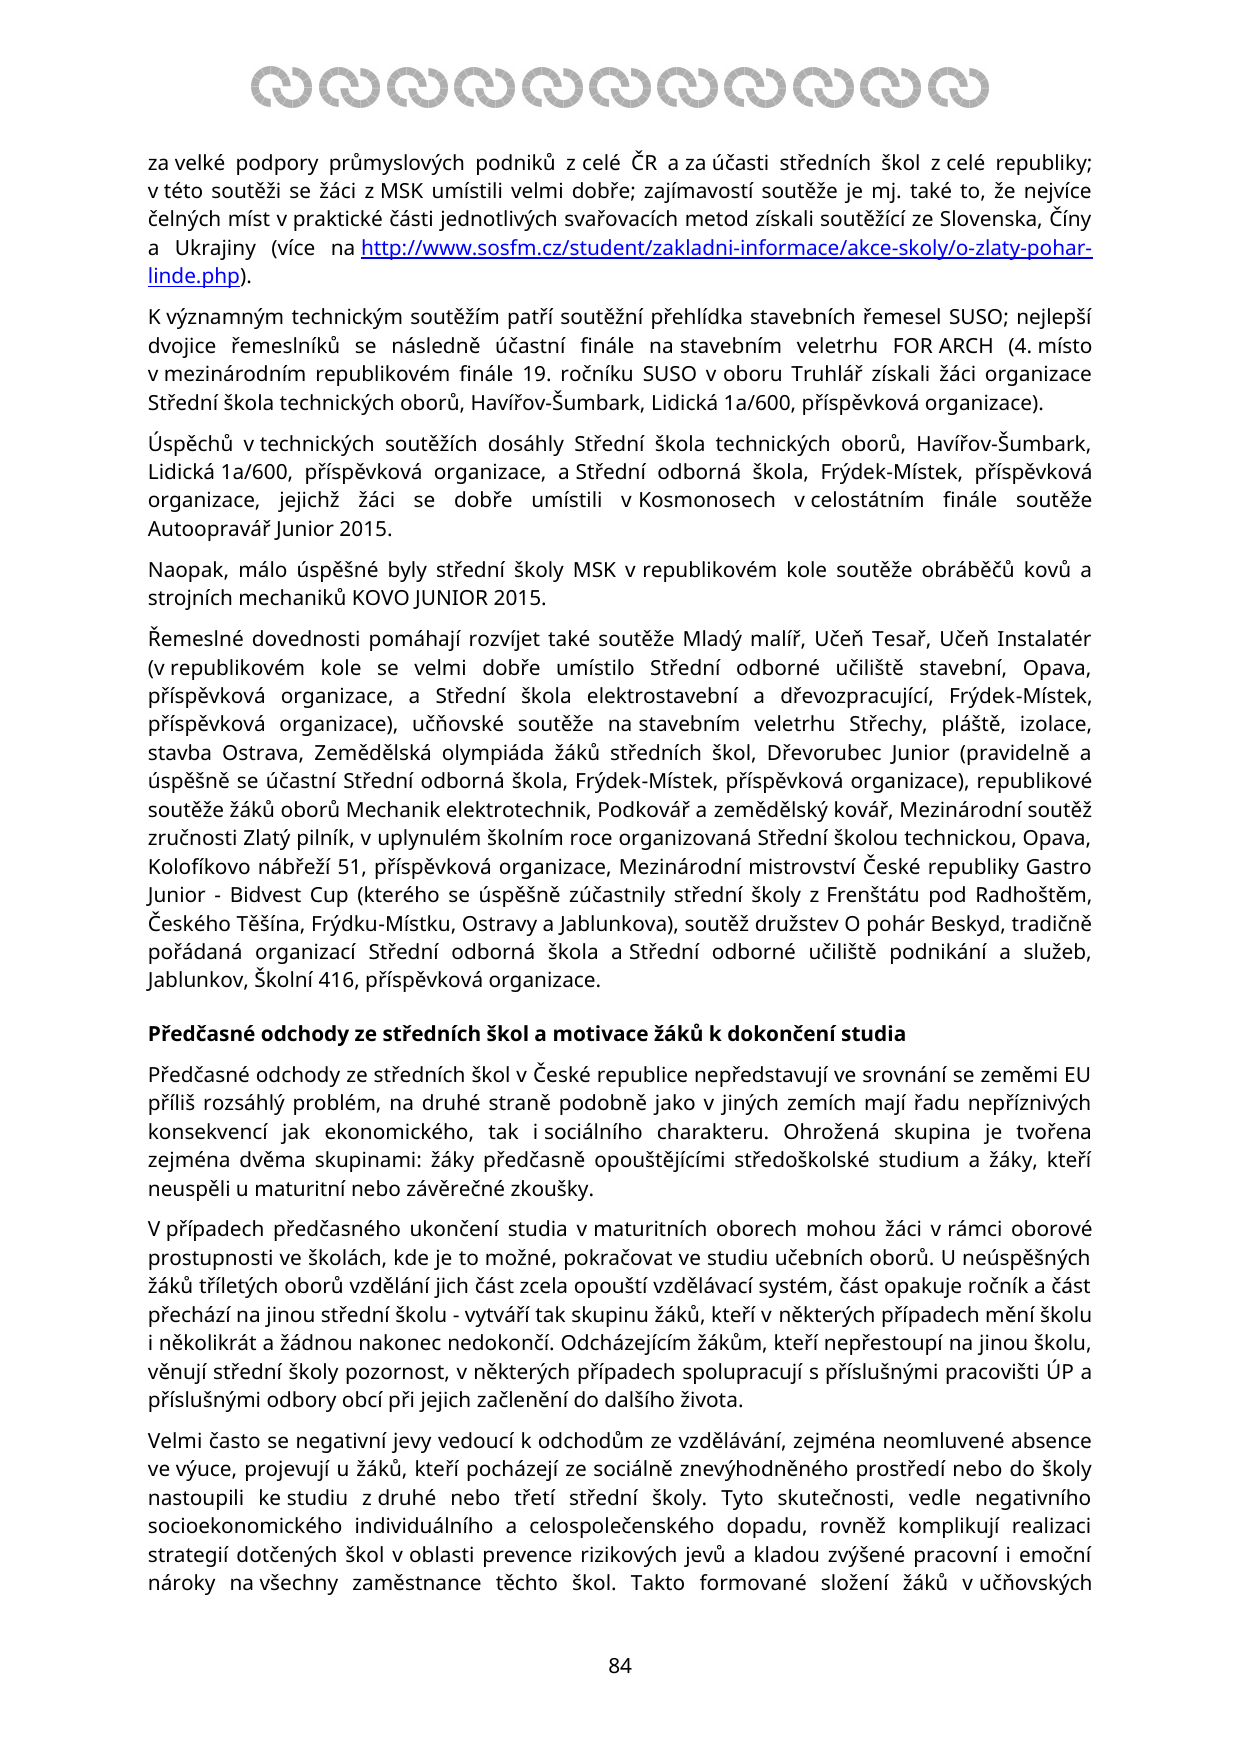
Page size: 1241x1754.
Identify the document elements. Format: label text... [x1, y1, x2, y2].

text Naopak, málo úspěšné byly střední školy MSK v republikovém kole soutěže obráběčů kovů a strojních mechaniků KOVO JUNIOR 2015. [148, 555, 1092, 612]
text V případech předčasného ukončení studia v maturitních oborech mohou žáci v rámci oborové prostupnosti ve školách, kde je to možné, pokračovat ve studiu učebních oborů. U neúspěšných žáků tříletých oborů vzdělání jich část zcela opouští vzdělávací systém, část opakuje ročník a část přechází na jinou střední školu - vytváří tak skupinu žáků, kteří v některých případech mění školu i několikrát a žádnou nakonec nedokončí. Odcházejícím žákům, kteří nepřestoupí na jinou školu, věnují střední školy pozornost, v některých případech spolupracují s příslušnými pracovišti ÚP a příslušnými odbory obcí při jejich začlenění do dalšího života. [148, 1214, 1092, 1414]
text Řemeslné dovednosti pomáhají rozvíjet také soutěže Mladý malíř, Učeň Tesař, Učeň Instalatér (v republikovém kole se velmi dobře umístilo Střední odborné učiliště stavební, Opava, příspěvková organizace, a Střední škola elektrostavební a dřevozpracující, Frýdek-Místek, příspěvková organizace), učňovské soutěže na stavebním veletrhu Střechy, pláště, izolace, stavba Ostrava, Zemědělská olympiáda žáků středních škol, Dřevorubec Junior (pravidelně a úspěšně se účastní Střední odborná škola, Frýdek-Místek, příspěvková organizace), republikové soutěže žáků oborů Mechanik elektrotechnik, Podkovář a zemědělský kovář, Mezinárodní soutěž zručnosti Zlatý pilník, v uplynulém školním roce organizovaná Střední školou technickou, Opava, Kolofíkovo nábřeží 51, příspěvková organizace, Mezinárodní mistrovství České republiky Gastro Junior - Bidvest Cup (kterého se úspěšně zúčastnily střední školy z Frenštátu pod Radhoštěm, Českého Těšína, Frýdku-Místku, Ostravy a Jablunkova), soutěž družstev O pohár Beskyd, tradičně pořádaná organizací Střední odborná škola a Střední odborné učiliště podnikání a služeb, Jablunkov, Školní 416, příspěvková organizace. [148, 624, 1092, 994]
picture [928, 67, 989, 108]
picture [251, 66, 312, 108]
text K významným technickým soutěžím patří soutěžní přehlídka stavebních řemesel SUSO; nejlepší dvojice řemeslníků se následně účastní finále na stavebním veletrhu FOR ARCH (4. místo v mezinárodním republikovém finále 19. ročníku SUSO v oboru Truhlář získali žáci organizace Střední škola technických oborů, Havířov-Šumbark, Lidická 1a/600, příspěvková organizace). [148, 302, 1092, 416]
text Úspěchů v technických soutěžích dosáhly Střední škola technických oborů, Havířov-Šumbark, Lidická 1a/600, příspěvková organizace, a Střední odborná škola, Frýdek-Místek, příspěvková organizace, jejichž žáci se dobře umístili v Kosmonosech v celostátním finále soutěže Autoopravář Junior 2015. [148, 429, 1092, 542]
picture [724, 67, 786, 108]
picture [793, 67, 854, 108]
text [148, 1426, 1092, 1597]
picture [589, 67, 651, 108]
picture [387, 67, 448, 108]
picture [319, 67, 380, 108]
picture [657, 67, 718, 108]
text Předčasné odchody ze středních škol a motivace žáků k dokončení studia [148, 1019, 1092, 1047]
picture [454, 67, 515, 108]
picture [860, 67, 921, 108]
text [148, 148, 1092, 290]
text Předčasné odchody ze středních škol v České republice nepředstavují ve srovnání se zeměmi EU příliš rozsáhlý problém, na druhé straně podobně jako v jiných zemích mají řadu nepříznivých konsekvencí jak ekonomického, tak i sociálního charakteru. Ohrožená skupina je tvořena zejména dvěma skupinami: žáky předčasně opouštějícími středoškolské studium a žáky, kteří neuspěli u maturitní nebo závěrečné zkoušky. [148, 1060, 1092, 1202]
picture [522, 67, 583, 108]
